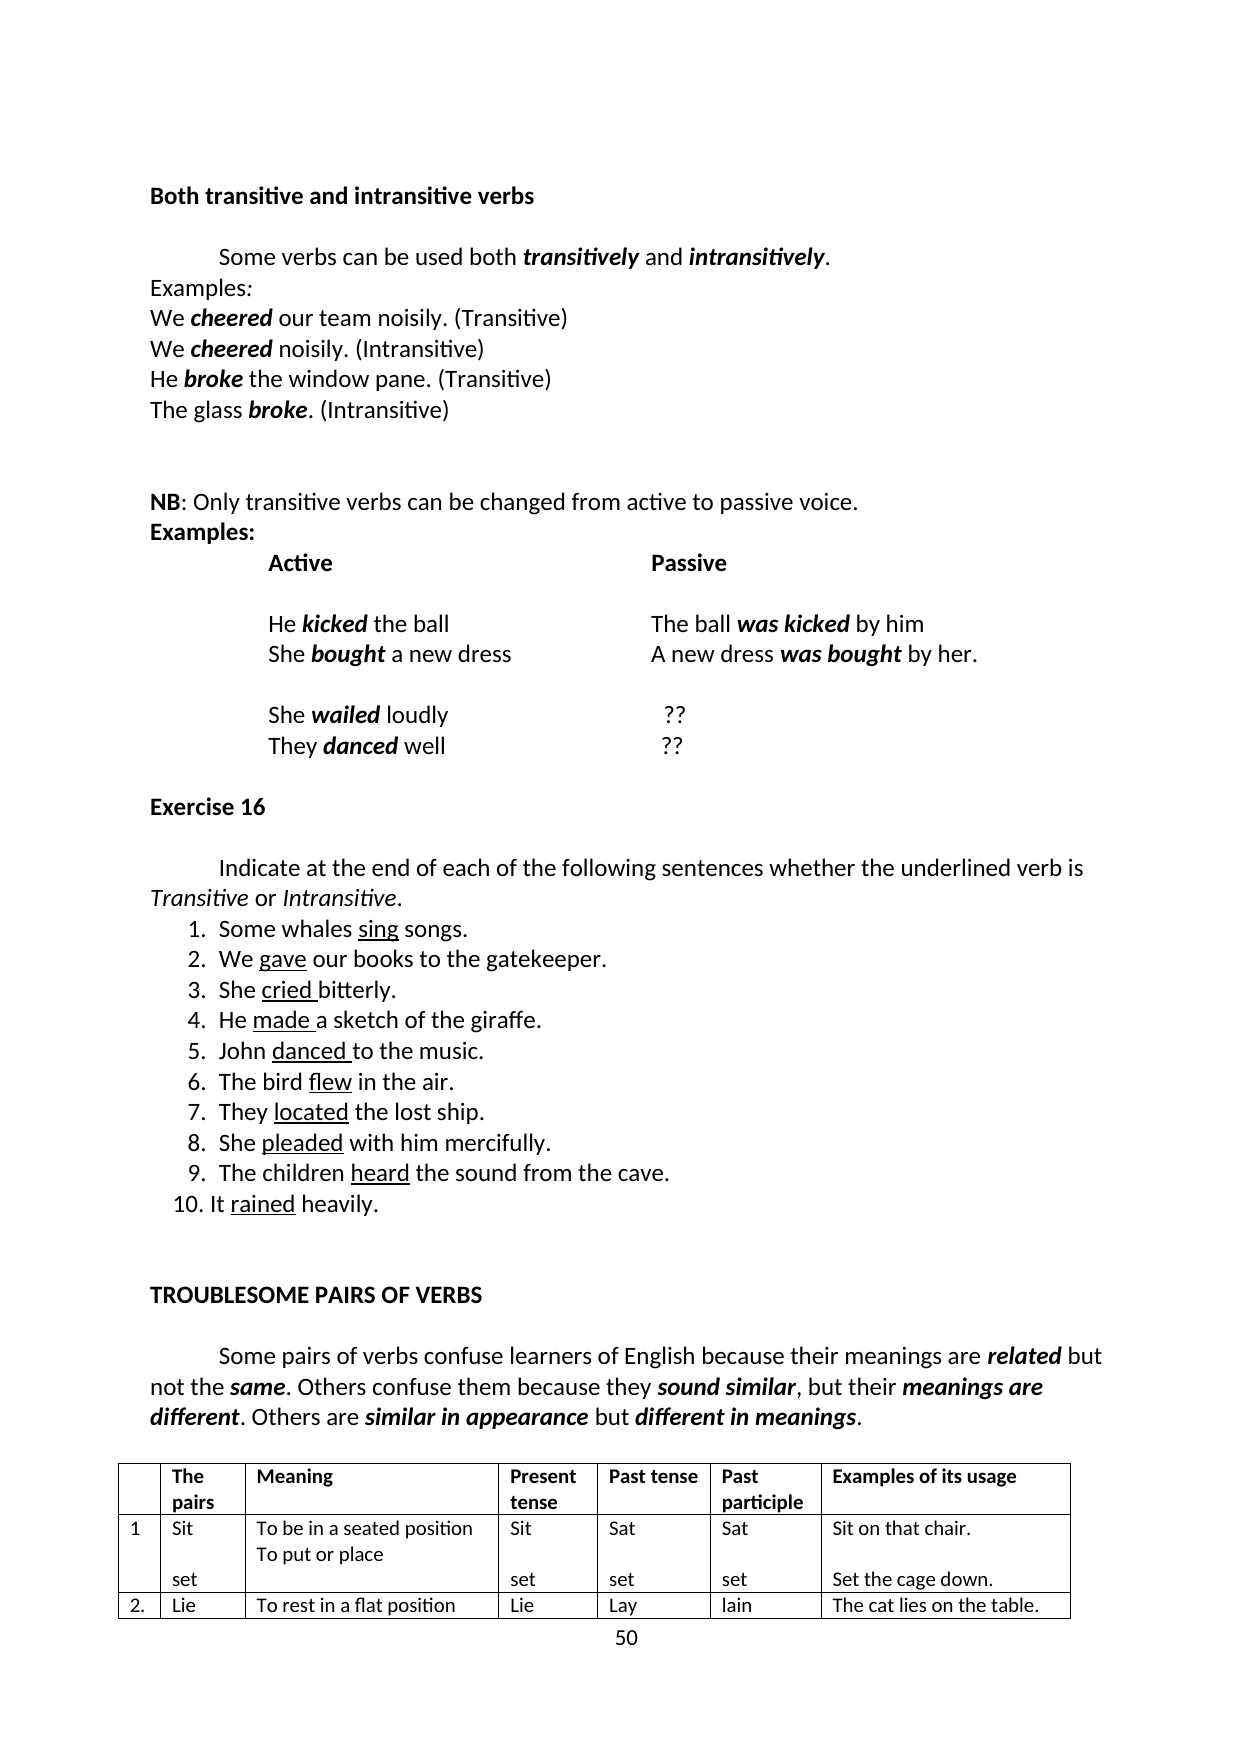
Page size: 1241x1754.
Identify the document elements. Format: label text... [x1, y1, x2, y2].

list We gave our books to the gatekeeper. [187, 943, 1102, 974]
text Examples: [150, 516, 1102, 547]
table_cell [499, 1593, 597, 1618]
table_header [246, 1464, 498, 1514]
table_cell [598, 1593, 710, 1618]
list He made a sketch of the giraffe. [187, 1004, 1102, 1035]
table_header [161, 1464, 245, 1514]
text Both transitive and intransitive verbs [150, 181, 1102, 211]
text He kicked the ball The ball was kicked by him [150, 608, 1102, 638]
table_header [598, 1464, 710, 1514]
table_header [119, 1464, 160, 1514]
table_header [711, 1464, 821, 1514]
text Some verbs can be used both transitively and intransitively. [150, 242, 1102, 272]
text Some pairs of verbs confuse learners of English because their meanings are related but not the same. Others confuse them because they sound similar, but their meanings are different. Others are similar in appearance but different in meanings. [150, 1340, 1102, 1432]
list She cried bitterly. [187, 974, 1102, 1004]
text NB: Only transitive verbs can be changed from active to passive voice. [150, 486, 1102, 516]
list Some whales sing songs. [187, 913, 1102, 943]
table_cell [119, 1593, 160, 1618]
text We cheered noisily. (Intransitive) [150, 333, 1102, 364]
list The children heard the sound from the cave. [187, 1157, 1102, 1188]
text They danced well ?? [150, 730, 1102, 760]
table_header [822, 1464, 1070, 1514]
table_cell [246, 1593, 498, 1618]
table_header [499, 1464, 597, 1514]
list John danced to the music. [187, 1035, 1102, 1066]
list She pleaded with him mercifully. [187, 1127, 1102, 1157]
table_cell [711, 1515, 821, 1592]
text The glass broke. (Intransitive) [150, 394, 1102, 425]
text Indicate at the end of each of the following sentences whether the underlined verb is Transitive or Intransitive. [150, 852, 1102, 913]
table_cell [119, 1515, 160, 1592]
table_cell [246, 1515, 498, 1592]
text Exercise 16 [150, 791, 1102, 821]
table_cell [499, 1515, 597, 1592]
list The bird flew in the air. [187, 1066, 1102, 1096]
text TROUBLESOME PAIRS OF VERBS [150, 1279, 1102, 1310]
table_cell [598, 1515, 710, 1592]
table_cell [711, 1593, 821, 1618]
text He broke the window pane. (Transitive) [150, 364, 1102, 394]
text She bought a new dress A new dress was bought by her. [150, 638, 1102, 669]
text Active Passive [150, 547, 1102, 577]
list 10. It rained heavily. [150, 1188, 1102, 1218]
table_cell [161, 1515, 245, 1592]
text She wailed loudly ?? [150, 699, 1102, 730]
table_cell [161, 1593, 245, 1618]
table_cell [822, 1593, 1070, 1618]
text We cheered our team noisily. (Transitive) [150, 303, 1102, 333]
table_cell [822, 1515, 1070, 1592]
list They located the lost ship. [187, 1096, 1102, 1127]
text Examples: [150, 272, 1102, 303]
